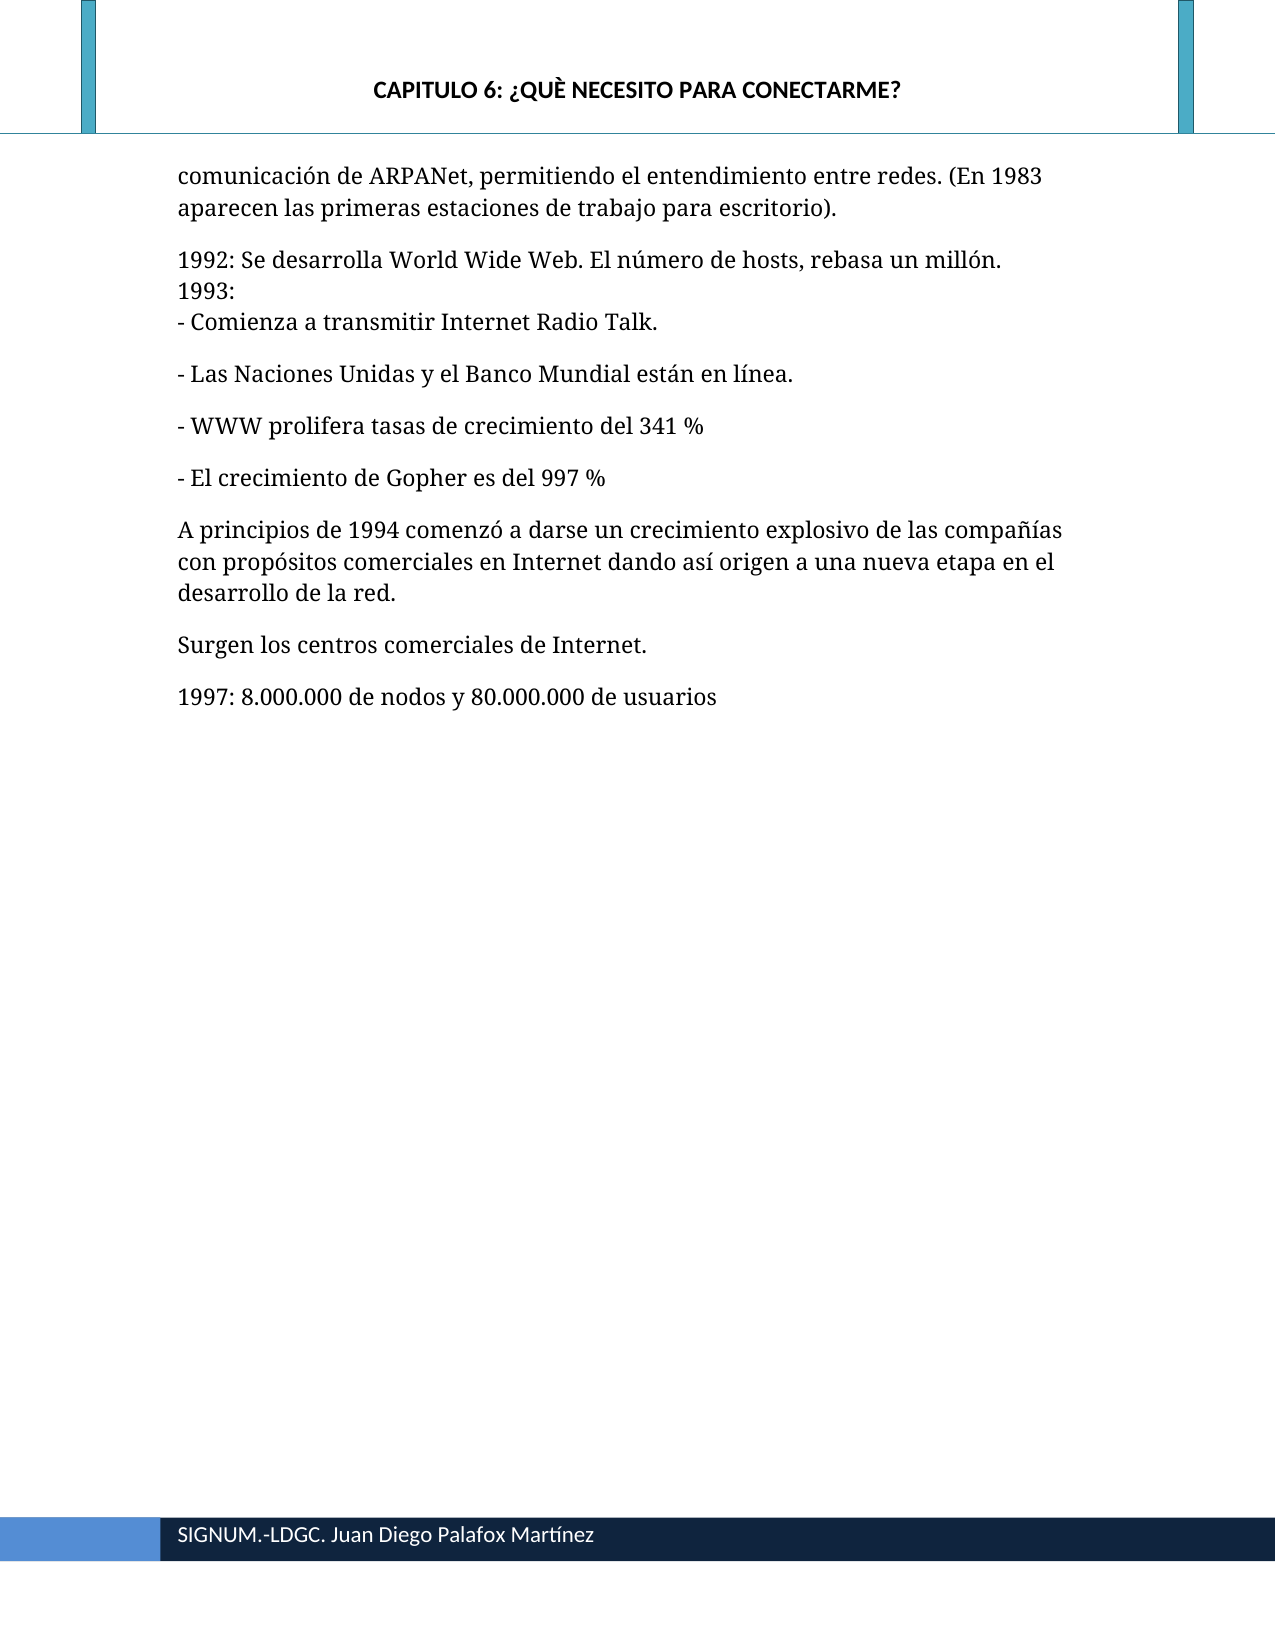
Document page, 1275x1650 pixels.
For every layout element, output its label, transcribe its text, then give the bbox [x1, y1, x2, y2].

list 1997: 8.000.000 de nodos y 80.000.000 de usuarios [177, 681, 1098, 712]
list A principios de 1994 comenzó a darse un crecimiento explosivo de las compañías con propósitos comerciales en Internet dando así origen a una nueva etapa en el desarrollo de la red. [177, 514, 1098, 608]
list - WWW prolifera tasas de crecimiento del 341 % [177, 410, 1098, 442]
list - Las Naciones Unidas y el Banco Mundial están en línea. [177, 358, 1098, 389]
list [177, 160, 1098, 223]
list - El crecimiento de Gopher es del 997 % [177, 462, 1098, 494]
list 1992: Se desarrolla World Wide Web. El número de hosts, rebasa un millón. 1993: - Comienza a transmitir Internet Radio Talk. [177, 244, 1098, 337]
list Surgen los centros comerciales de Internet. [177, 629, 1098, 660]
